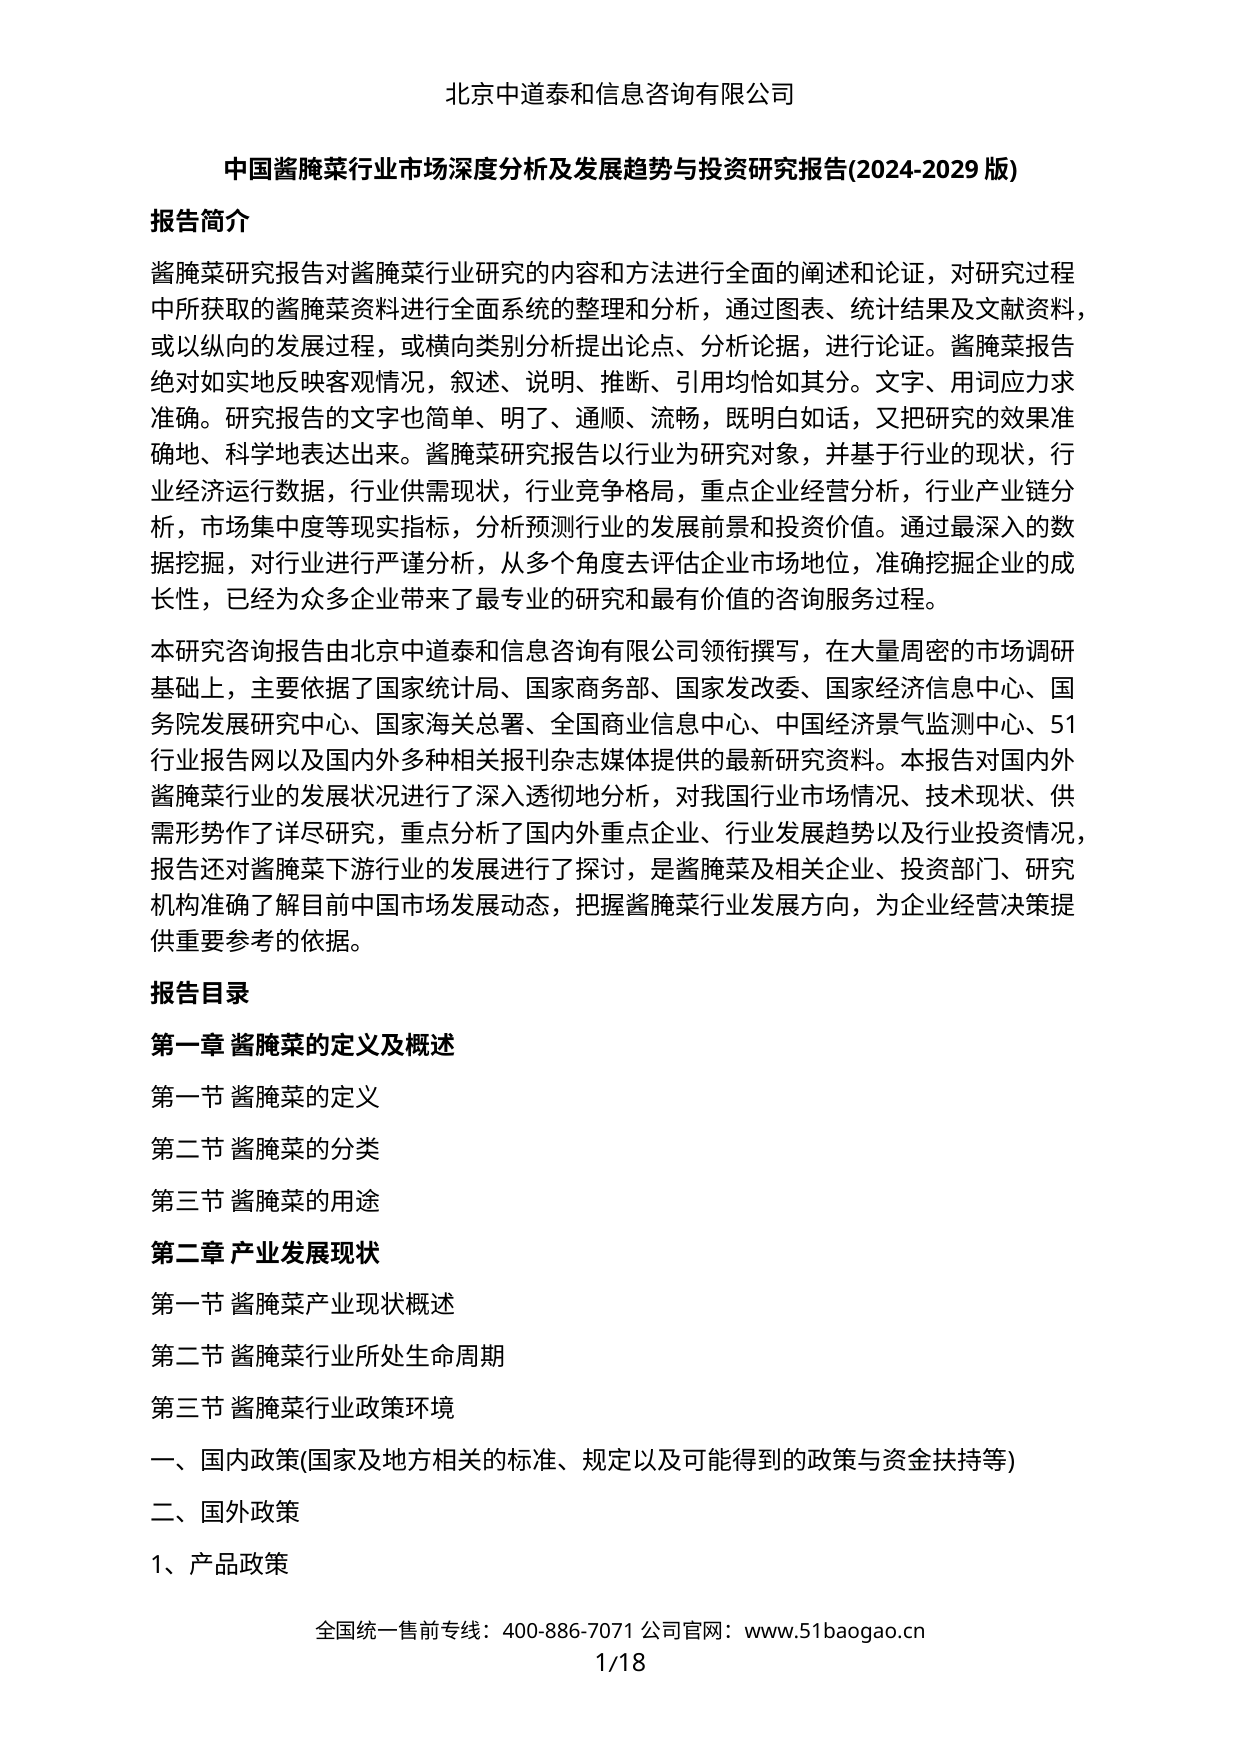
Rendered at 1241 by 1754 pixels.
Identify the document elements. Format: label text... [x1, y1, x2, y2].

text 本研究咨询报告由北京中道泰和信息咨询有限公司领衔撰写，在大量周密的市场调研基础上，主要依据了国家统计局、国家商务部、国家发改委、国家经济信息中心、国务院发展研究中心、国家海关总署、全国商业信息中心、中国经济景气监测中心、51行业报告网以及国内外多种相关报刊杂志媒体提供的最新研究资料。本报告对国内外酱腌菜行业的发展状况进行了深入透彻地分析，对我国行业市场情况、技术现状、供需形势作了详尽研究，重点分析了国内外重点企业、行业发展趋势以及行业投资情况，报告还对酱腌菜下游行业的发展进行了探讨，是酱腌菜及相关企业、投资部门、研究机构准确了解目前中国市场发展动态，把握酱腌菜行业发展方向，为企业经营决策提供重要参考的依据。 [150, 632, 1090, 958]
text 第一节 酱腌菜产业现状概述 [150, 1285, 1090, 1321]
text 第一章 酱腌菜的定义及概述 [150, 1026, 1090, 1062]
text 二、国外政策 [150, 1492, 1090, 1529]
text 第三节 酱腌菜的用途 [150, 1181, 1090, 1217]
text 第二节 酱腌菜的分类 [150, 1129, 1090, 1166]
text 第二章 产业发展现状 [150, 1233, 1090, 1269]
text 第二节 酱腌菜行业所处生命周期 [150, 1337, 1090, 1373]
text 报告简介 [150, 202, 1090, 238]
text 一、国内政策(国家及地方相关的标准、规定以及可能得到的政策与资金扶持等) [150, 1441, 1090, 1477]
text 第一节 酱腌菜的定义 [150, 1077, 1090, 1114]
text 报告目录 [150, 974, 1090, 1010]
text 酱腌菜研究报告对酱腌菜行业研究的内容和方法进行全面的阐述和论证，对研究过程中所获取的酱腌菜资料进行全面系统的整理和分析，通过图表、统计结果及文献资料，或以纵向的发展过程，或横向类别分析提出论点、分析论据，进行论证。酱腌菜报告绝对如实地反映客观情况，叙述、说明、推断、引用均恰如其分。文字、用词应力求准确。研究报告的文字也简单、明了、通顺、流畅，既明白如话，又把研究的效果准确地、科学地表达出来。酱腌菜研究报告以行业为研究对象，并基于行业的现状，行业经济运行数据，行业供需现状，行业竞争格局，重点企业经营分析，行业产业链分析，市场集中度等现实指标，分析预测行业的发展前景和投资价值。通过最深入的数据挖掘，对行业进行严谨分析，从多个角度去评估企业市场地位，准确挖掘企业的成长性，已经为众多企业带来了最专业的研究和最有价值的咨询服务过程。 [150, 254, 1090, 616]
text 中国酱腌菜行业市场深度分析及发展趋势与投资研究报告(2024-2029版) [150, 150, 1090, 186]
text 1、产品政策 [150, 1544, 1090, 1581]
text 第三节 酱腌菜行业政策环境 [150, 1389, 1090, 1425]
